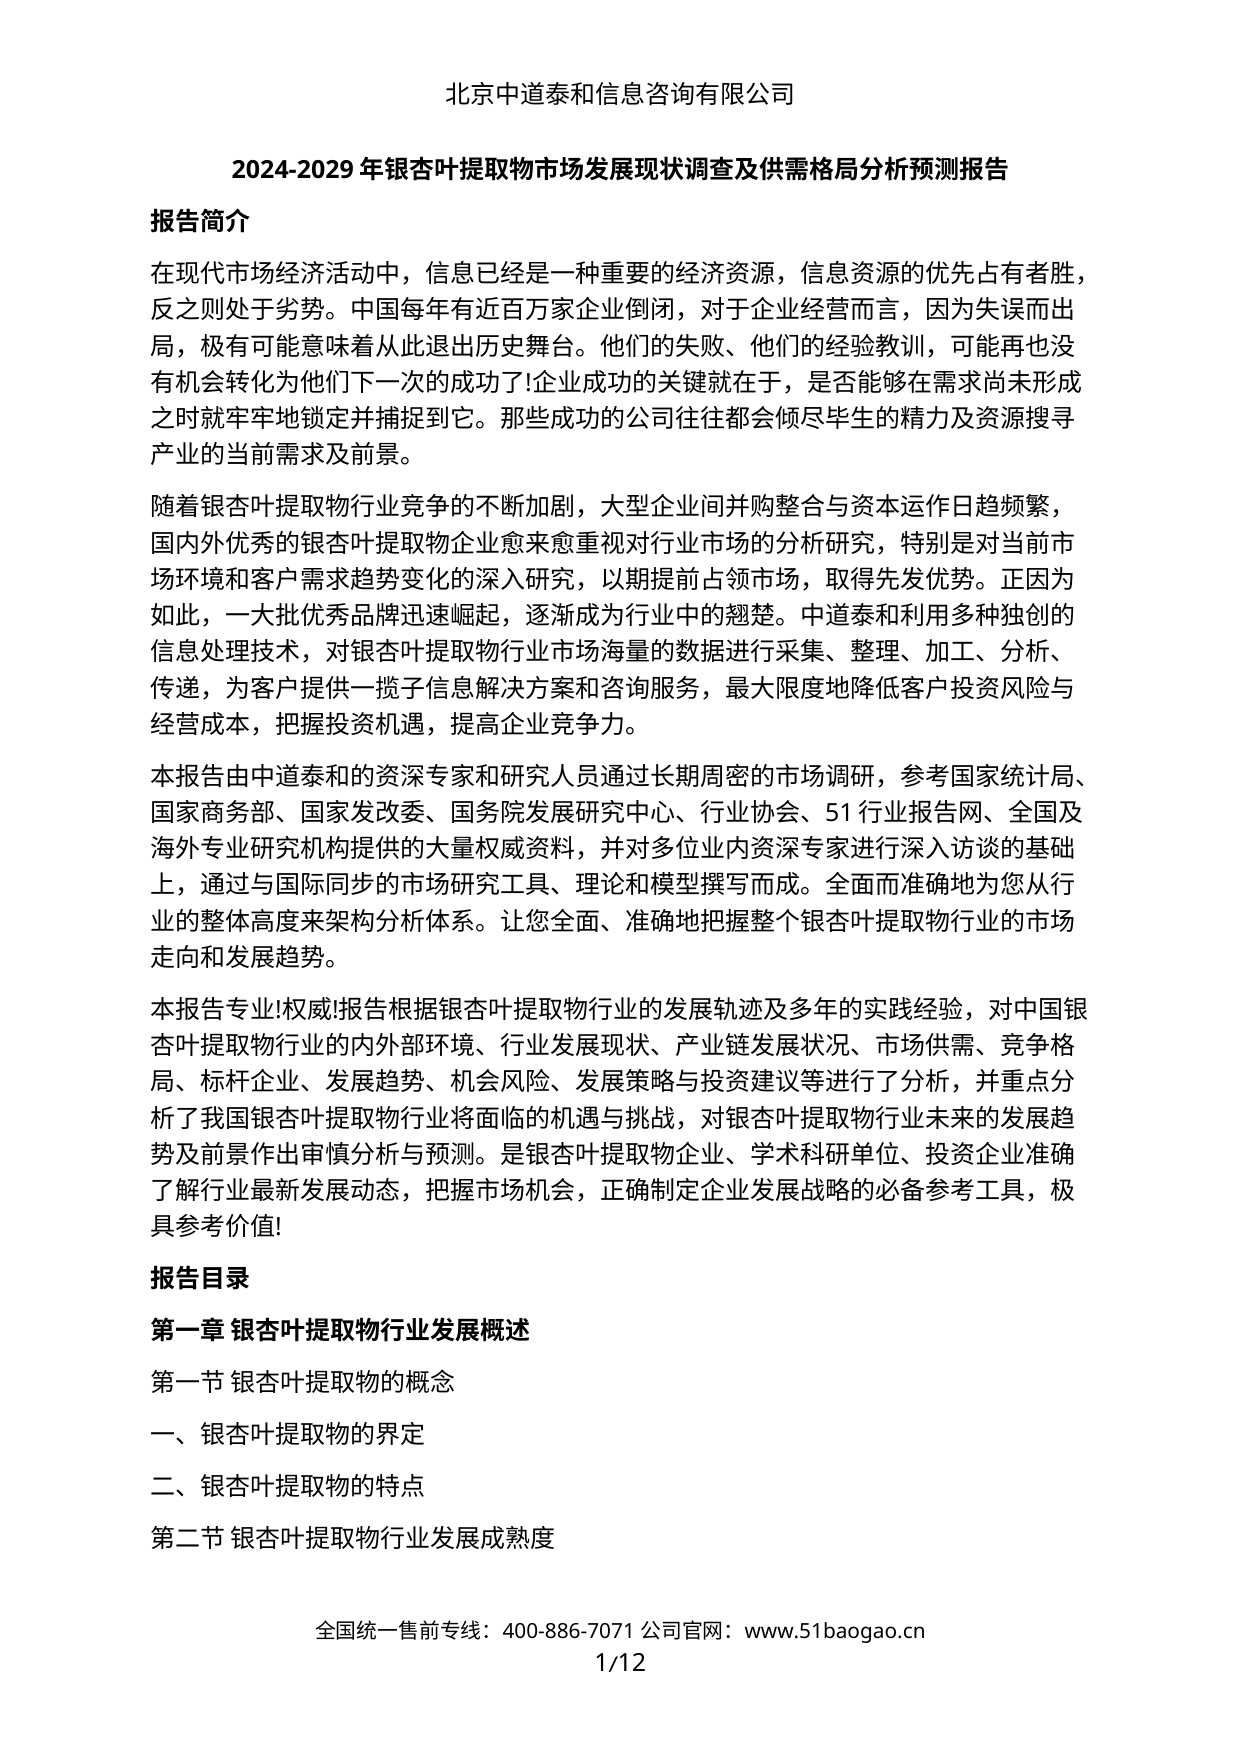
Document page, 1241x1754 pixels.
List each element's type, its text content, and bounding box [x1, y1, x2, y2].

text 本报告由中道泰和的资深专家和研究人员通过长期周密的市场调研，参考国家统计局、国家商务部、国家发改委、国务院发展研究中心、行业协会、51行业报告网、全国及海外专业研究机构提供的大量权威资料，并对多位业内资深专家进行深入访谈的基础上，通过与国际同步的市场研究工具、理论和模型撰写而成。全面而准确地为您从行业的整体高度来架构分析体系。让您全面、准确地把握整个银杏叶提取物行业的市场走向和发展趋势。 [150, 756, 1090, 974]
text 二、银杏叶提取物的特点 [150, 1466, 1090, 1502]
text 一、银杏叶提取物的界定 [150, 1414, 1090, 1451]
text 报告目录 [150, 1259, 1090, 1295]
text 第二节 银杏叶提取物行业发展成熟度 [150, 1518, 1090, 1554]
text 报告简介 [150, 202, 1090, 238]
text 2024-2029年银杏叶提取物市场发展现状调查及供需格局分析预测报告 [150, 150, 1090, 186]
text 第一节 银杏叶提取物的概念 [150, 1362, 1090, 1399]
text 第一章 银杏叶提取物行业发展概述 [150, 1311, 1090, 1347]
text 随着银杏叶提取物行业竞争的不断加剧，大型企业间并购整合与资本运作日趋频繁，国内外优秀的银杏叶提取物企业愈来愈重视对行业市场的分析研究，特别是对当前市场环境和客户需求趋势变化的深入研究，以期提前占领市场，取得先发优势。正因为如此，一大批优秀品牌迅速崛起，逐渐成为行业中的翘楚。中道泰和利用多种独创的信息处理技术，对银杏叶提取物行业市场海量的数据进行采集、整理、加工、分析、传递，为客户提供一揽子信息解决方案和咨询服务，最大限度地降低客户投资风险与经营成本，把握投资机遇，提高企业竞争力。 [150, 487, 1090, 741]
text 在现代市场经济活动中，信息已经是一种重要的经济资源，信息资源的优先占有者胜，反之则处于劣势。中国每年有近百万家企业倒闭，对于企业经营而言，因为失误而出局，极有可能意味着从此退出历史舞台。他们的失败、他们的经验教训，可能再也没有机会转化为他们下一次的成功了!企业成功的关键就在于，是否能够在需求尚未形成之时就牢牢地锁定并捕捉到它。那些成功的公司往往都会倾尽毕生的精力及资源搜寻产业的当前需求及前景。 [150, 254, 1090, 471]
text 本报告专业!权威!报告根据银杏叶提取物行业的发展轨迹及多年的实践经验，对中国银杏叶提取物行业的内外部环境、行业发展现状、产业链发展状况、市场供需、竞争格局、标杆企业、发展趋势、机会风险、发展策略与投资建议等进行了分析，并重点分析了我国银杏叶提取物行业将面临的机遇与挑战，对银杏叶提取物行业未来的发展趋势及前景作出审慎分析与预测。是银杏叶提取物企业、学术科研单位、投资企业准确了解行业最新发展动态，把握市场机会，正确制定企业发展战略的必备参考工具，极具参考价值! [150, 989, 1090, 1243]
